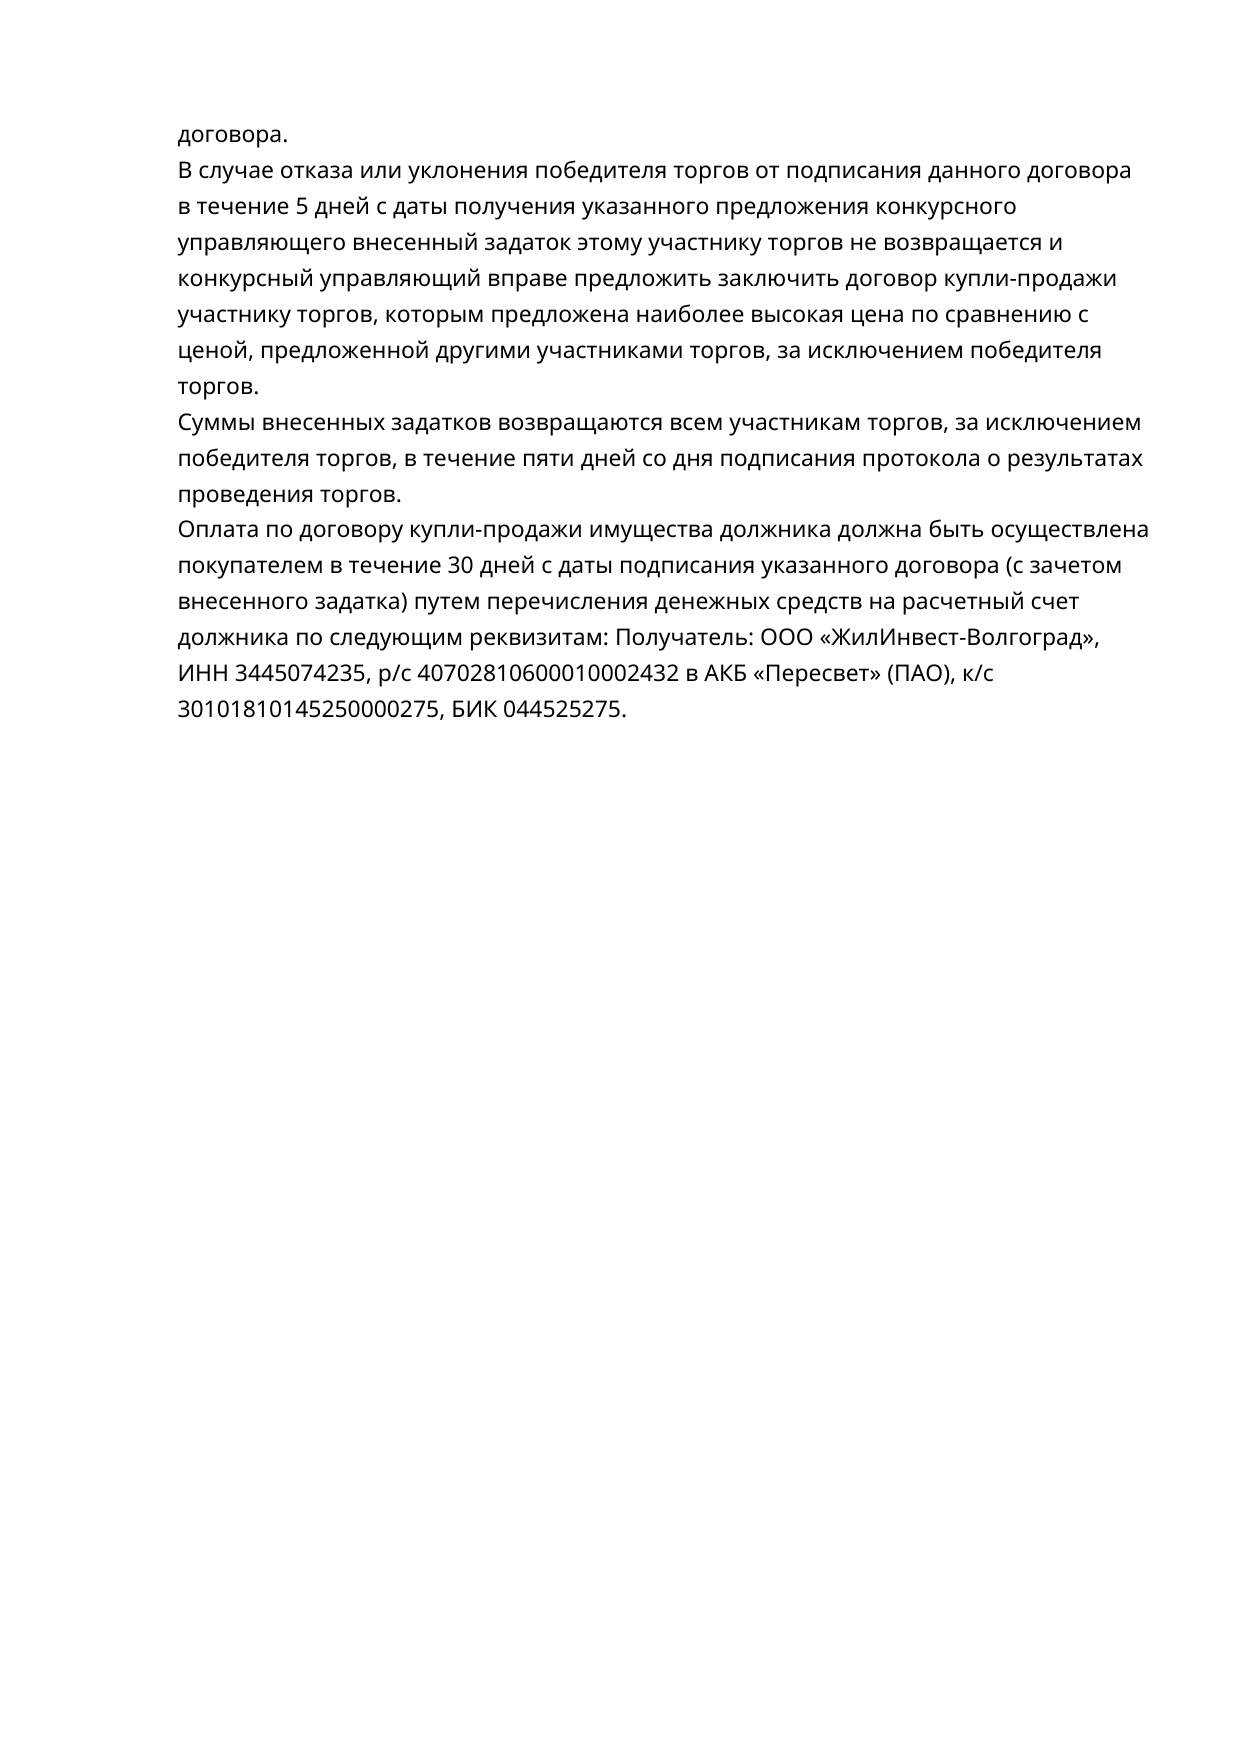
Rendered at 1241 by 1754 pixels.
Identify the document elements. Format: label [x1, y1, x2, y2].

text [177, 118, 1152, 724]
